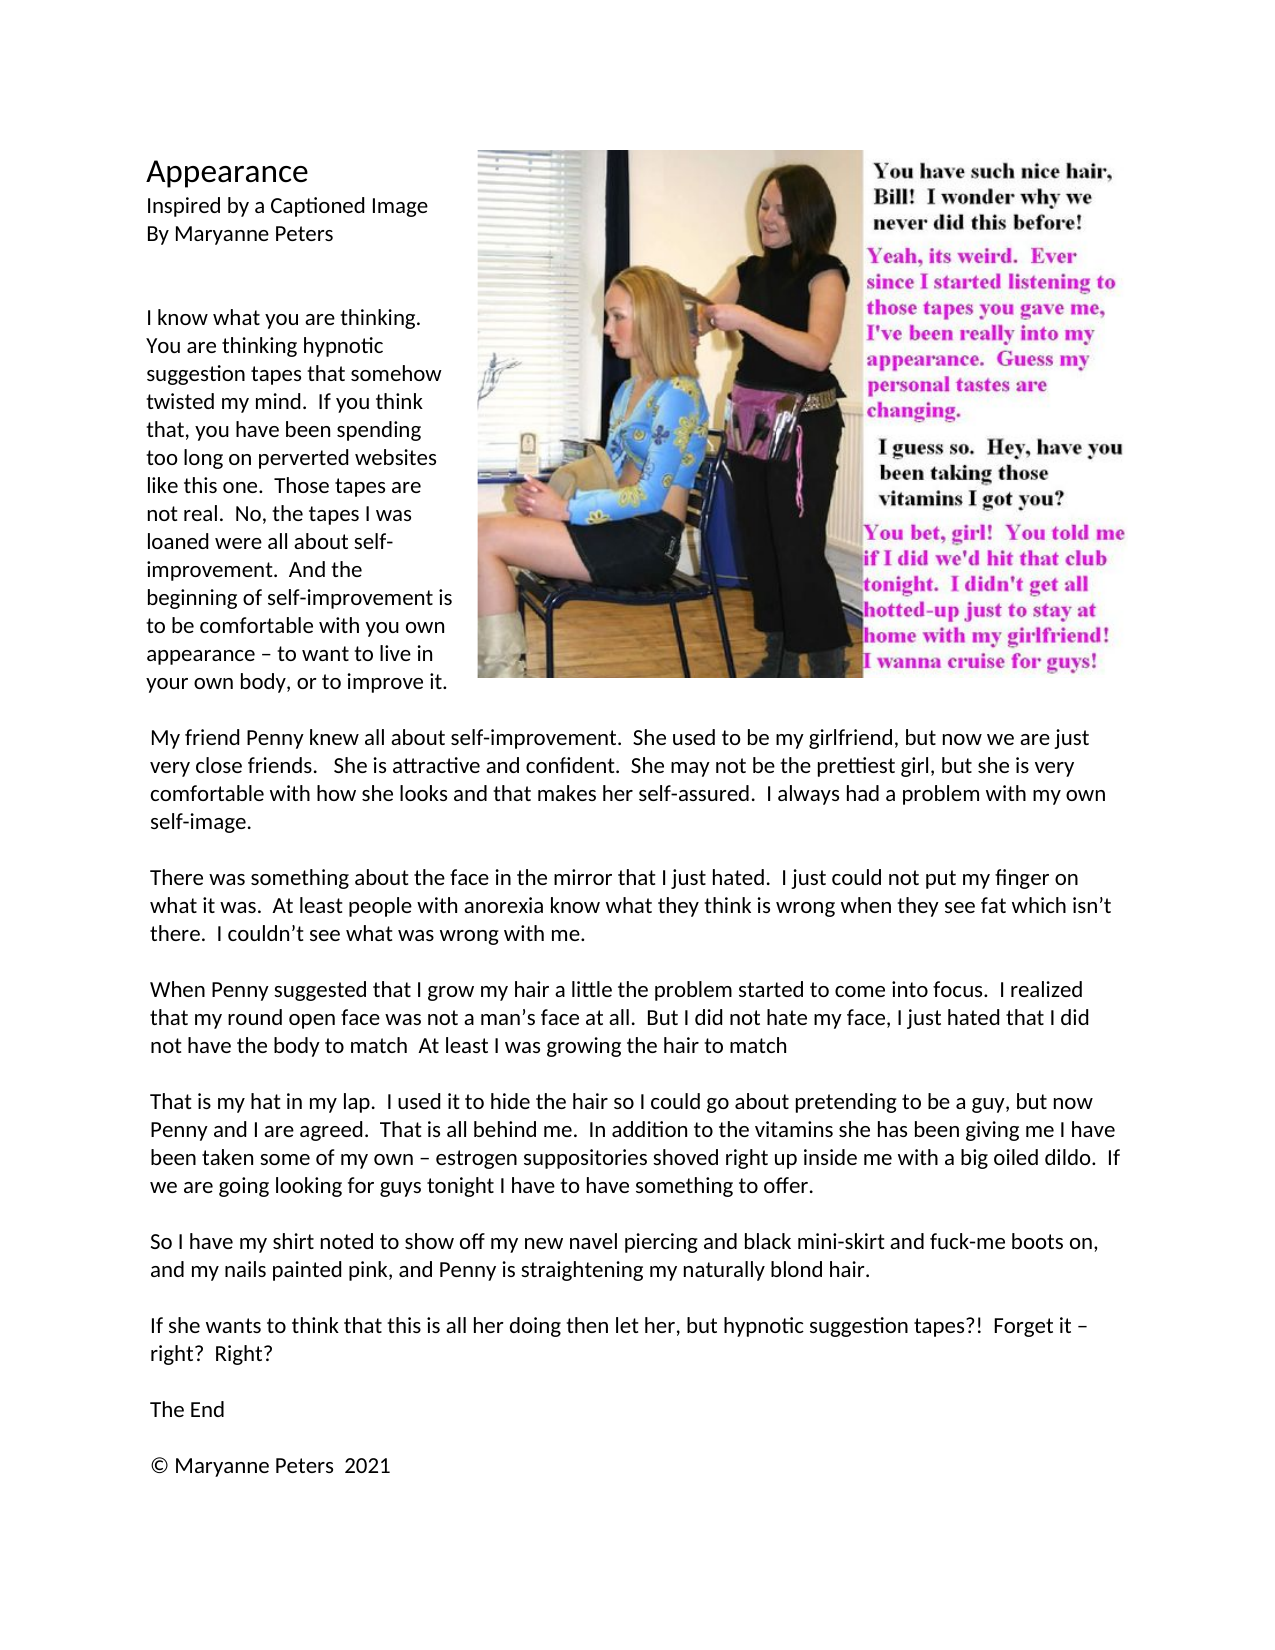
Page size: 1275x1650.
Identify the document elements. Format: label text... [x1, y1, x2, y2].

table_header Appearance Inspired by a Captioned Image By Maryanne Peters I know what you are thinking. You are thinking hypnotic suggestion tapes that somehow twisted my mind. If you think that, you have been spending too long on perverted websites like this one. Those tapes are not real. No, the tapes I was loaned were all about self-improvement. And the beginning of self-improvement is to be comfortable with you own appearance – to want to live in your own body, or to improve it. [135, 150, 466, 695]
text When Penny suggested that I grow my hair a little the problem started to come into focus. I realized that my round open face was not a man’s face at all. But I did not hate my face, I just hated that I did not have the body to match At least I was growing the hair to match [150, 975, 1125, 1059]
text So I have my shirt noted to show off my new navel piercing and black mini-skirt and fuck-me boots on, and my nails painted pink, and Penny is straightening my naturally blond hair. [150, 1227, 1125, 1283]
text There was something about the face in the mirror that I just hated. I just could not put my finger on what it was. At least people with anorexia know what they think is wrong when they see fat which isn’t there. I couldn’t see what was wrong with me. [150, 863, 1125, 947]
text My friend Penny knew all about self-improvement. She used to be my girlfriend, but now we are just very close friends. She is attractive and confident. She may not be the prettiest girl, but she is very comfortable with how she looks and that makes her self-assured. I always had a problem with my own self-image. [150, 723, 1125, 835]
picture [477, 150, 1128, 678]
text The End [150, 1396, 1125, 1424]
text © Maryanne Peters 2021 [150, 1452, 1125, 1480]
table_header [466, 150, 1139, 695]
text That is my hat in my lap. I used it to hide the hair so I could go about pretending to be a guy, but now Penny and I are agreed. That is all behind me. In addition to the vitamins she has been giving me I have been taken some of my own – estrogen suppositories shoved right up inside me with a big oiled dildo. If we are going looking for guys tonight I have to have something to offer. [150, 1087, 1125, 1199]
text If she wants to think that this is all her doing then let her, but hypnotic suggestion tapes?! Forget it – right? Right? [150, 1312, 1125, 1368]
